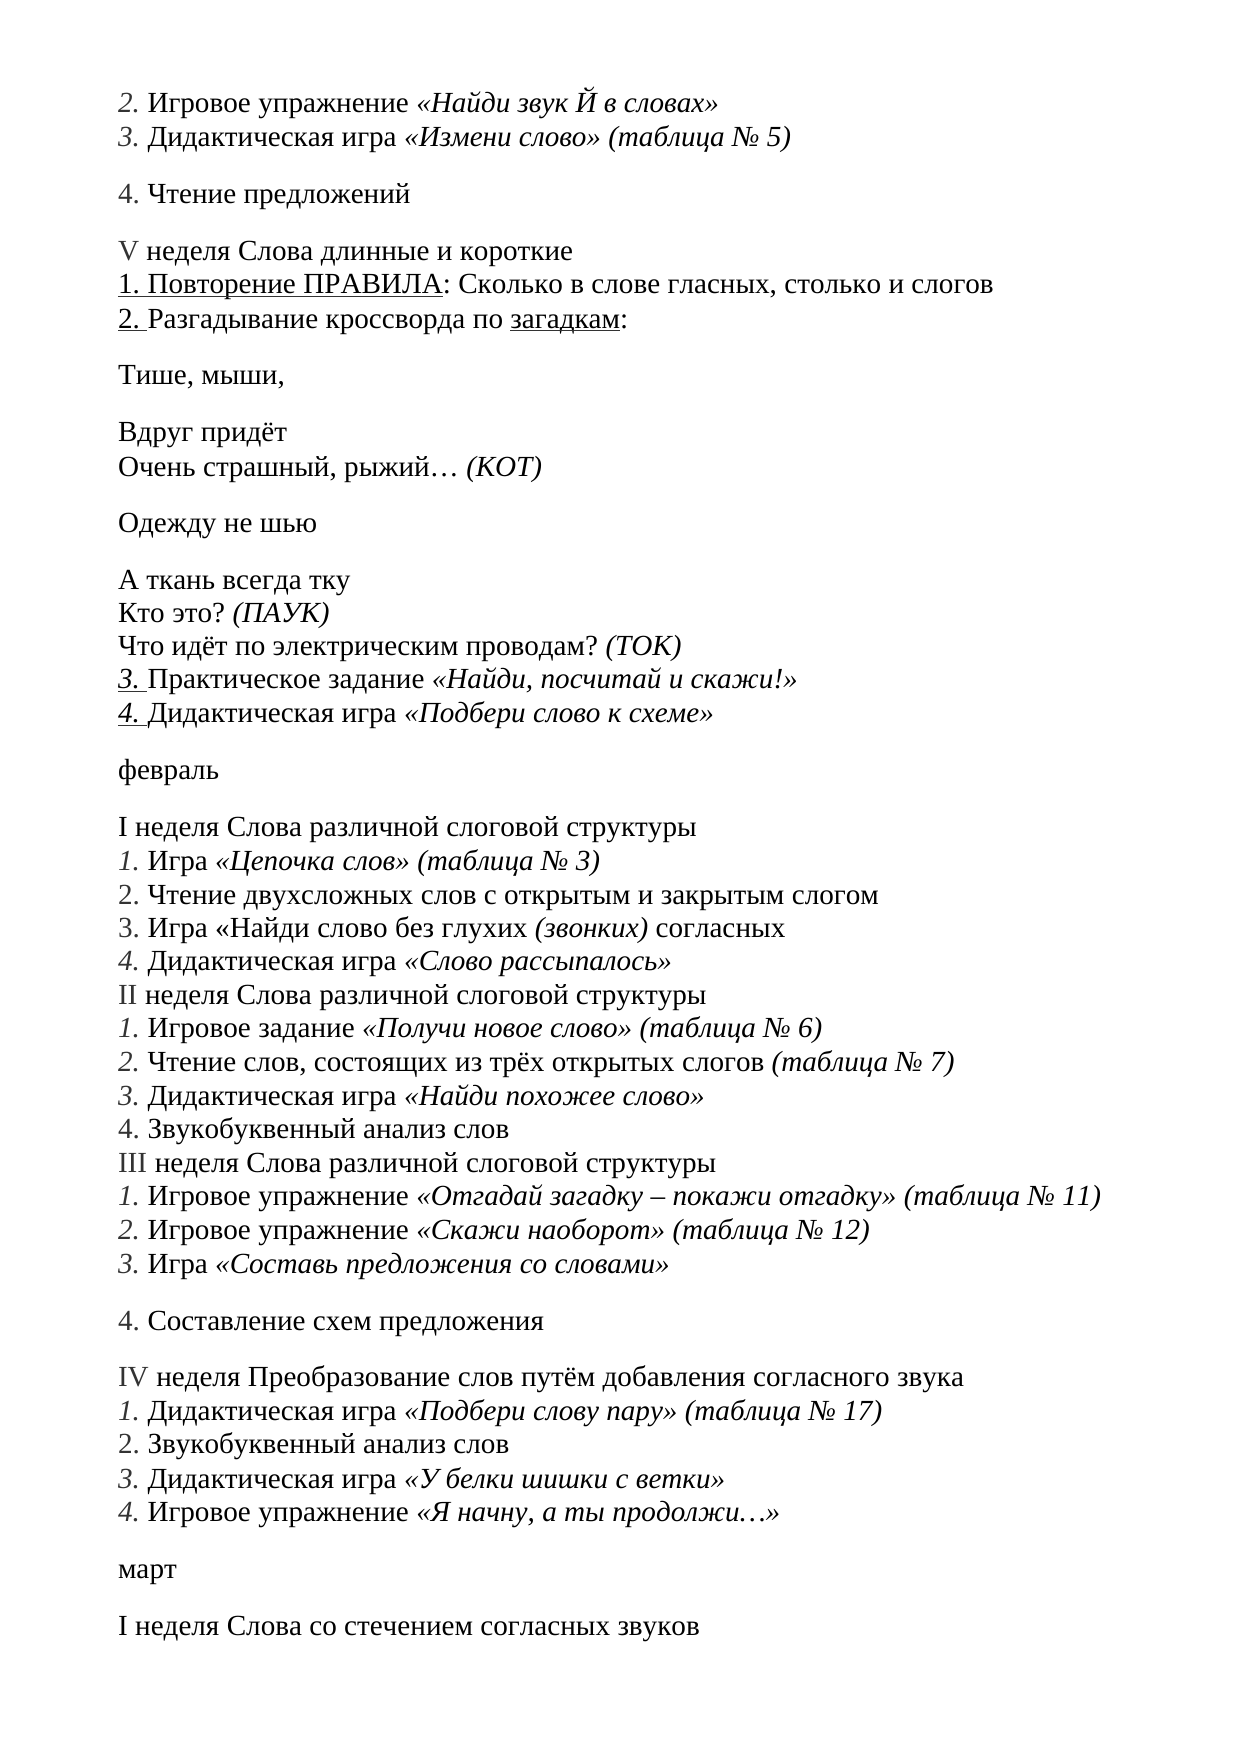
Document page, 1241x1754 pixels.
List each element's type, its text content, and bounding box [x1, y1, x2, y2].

text февраль [118, 752, 1186, 786]
list Игра «Цепочка слов» (таблица № 3) [118, 843, 1186, 877]
list Игра «Найди слово без глухих (звонких) согласных [118, 910, 1186, 944]
list Игровое упражнение «Отгадай загадку – покажи отгадку» (таблица № 11) [118, 1179, 1186, 1212]
text Одежду не шью [118, 505, 1186, 538]
text март [118, 1551, 1186, 1585]
list Практическое задание «Найди, посчитай и скажи!» [118, 662, 1186, 696]
list неделя Слова различной слоговой структуры [118, 1145, 1186, 1179]
list Чтение предложений [118, 176, 1186, 210]
text I неделя Слова различной слоговой структуры [118, 810, 1186, 843]
list неделя Слова различной слоговой структуры [118, 977, 1186, 1011]
list Дидактическая игра «Слово рассыпалось» [118, 944, 1186, 977]
list Игровое упражнение «Я начну, а ты продолжи…» [118, 1494, 1186, 1528]
list Игровое упражнение «Скажи наоборот» (таблица № 12) [118, 1212, 1186, 1246]
list Разгадывание кроссворда по загадкам: [118, 301, 1186, 334]
text Что идёт по электрическим проводам? (ТОК) [118, 629, 1186, 662]
list Дидактическая игра «Подбери слову пару» (таблица № 17) [118, 1394, 1186, 1427]
text Тише, мыши, Вдруг придёт [118, 339, 352, 453]
list Игровое задание «Получи новое слово» (таблица № 6) [118, 1011, 1186, 1044]
list Игра «Составь предложения со словами» [118, 1246, 1186, 1279]
list Игровое упражнение «Найди звук Й в словах» [118, 86, 1186, 119]
list Дидактическая игра «Подбери слово к схеме» [118, 696, 1186, 729]
list неделя Слова длинные и короткие [118, 234, 1186, 267]
text А ткань всегда тку Кто это? (ПАУК) [118, 562, 352, 629]
list Звукобуквенный анализ слов [118, 1112, 1186, 1145]
list Дидактическая игра «Найди похожее слово» [118, 1078, 1186, 1112]
text I неделя Слова со стечением согласных звуков [118, 1608, 1186, 1642]
list Дидактическая игра «Измени слово» (таблица № 5) [118, 119, 1186, 153]
list Чтение слов, состоящих из трёх открытых слогов (таблица № 7) [118, 1044, 1186, 1078]
list Звукобуквенный анализ слов [118, 1427, 1186, 1461]
list Дидактическая игра «У белки шишки с ветки» [118, 1461, 1186, 1494]
list неделя Преобразование слов путём добавления согласного звука [118, 1360, 1186, 1394]
text Очень страшный, рыжий… (КОТ) [118, 453, 1186, 482]
list Составление схем предложения [118, 1303, 1186, 1336]
list Повторение ПРАВИЛА: Сколько в слове гласных, столько и слогов [118, 267, 1186, 301]
list Чтение двухсложных слов с открытым и закрытым слогом [118, 877, 1186, 910]
